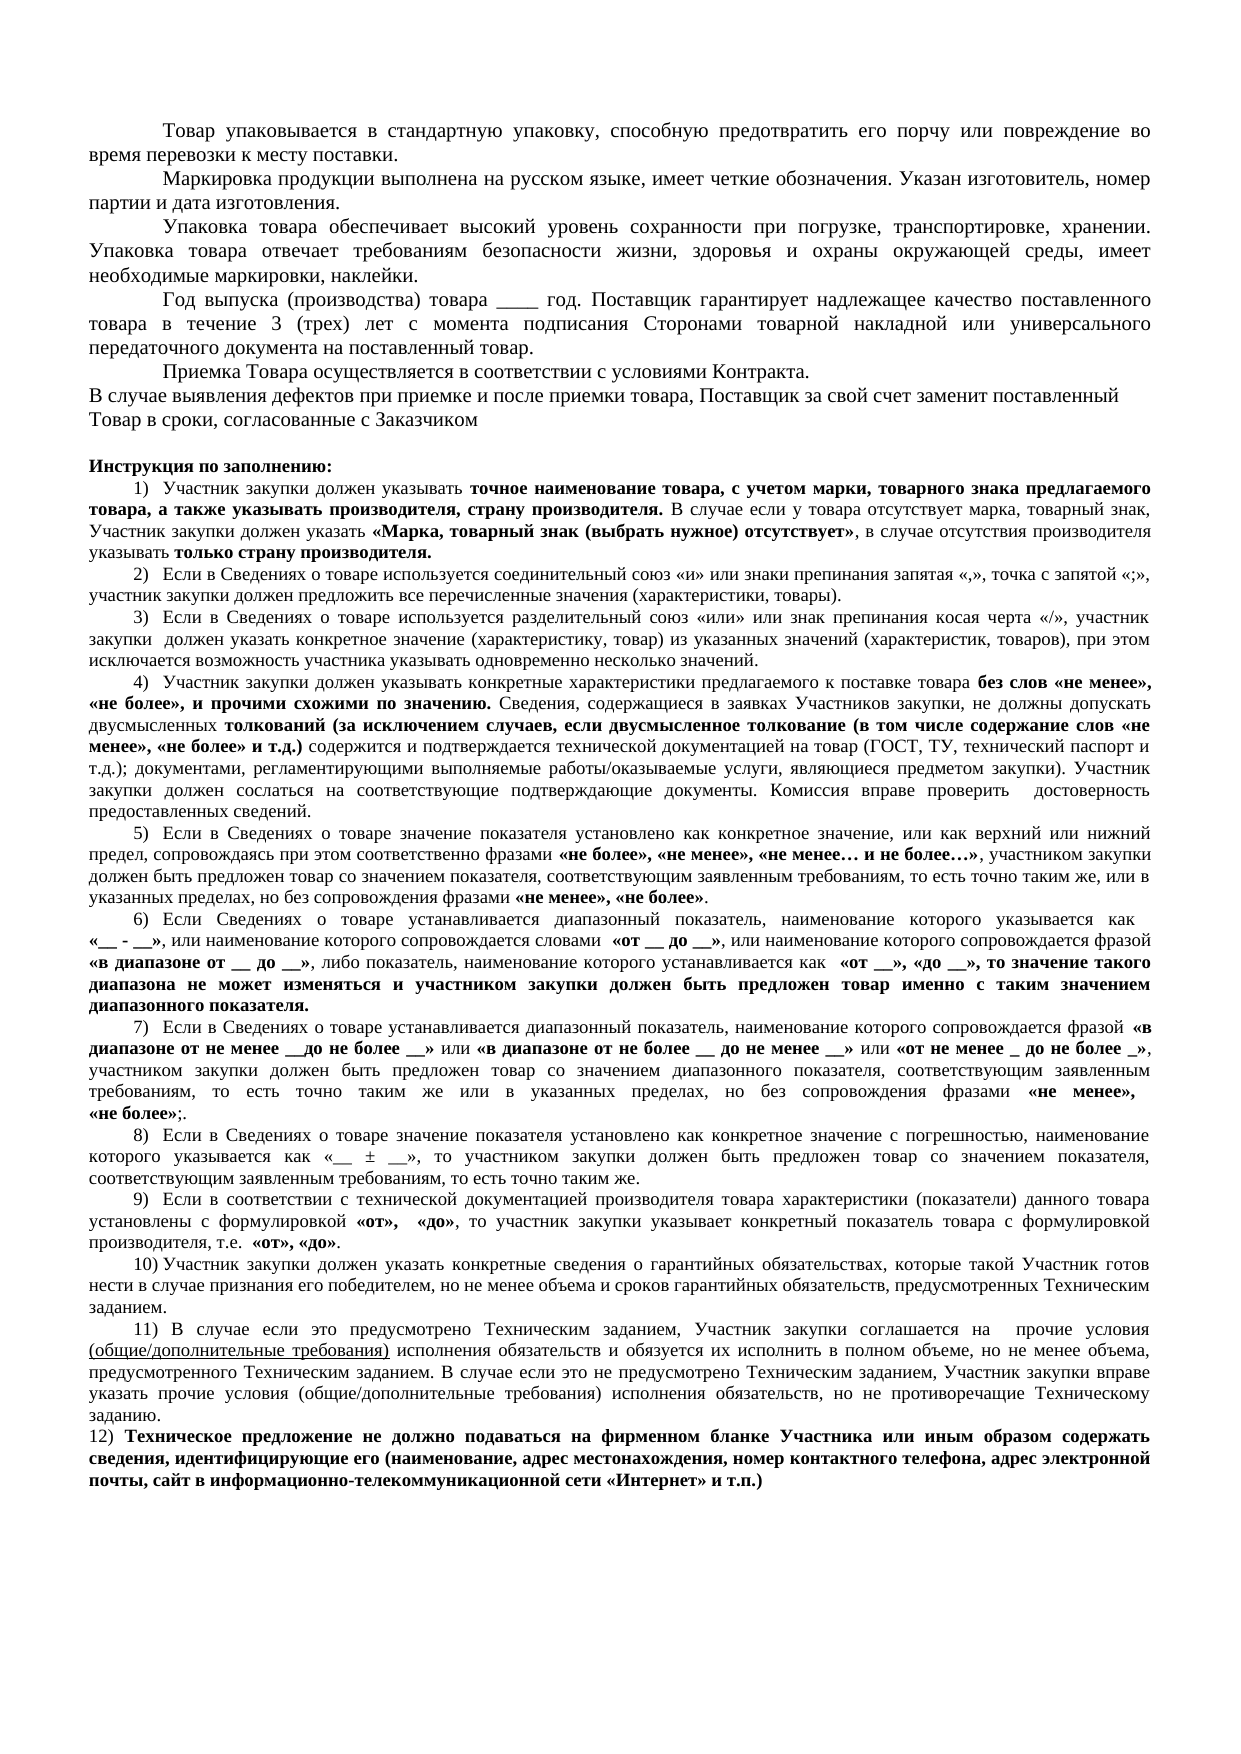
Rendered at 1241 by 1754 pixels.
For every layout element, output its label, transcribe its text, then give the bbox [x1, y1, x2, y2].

list Участник закупки должен указать конкретные сведения о гарантийных обязательствах, которые такой Участник готов нести в случае признания его победителем, но не менее объема и сроков гарантийных обязательств, предусмотренных Техническим заданием. [89, 1253, 1152, 1317]
list Участник закупки должен указывать конкретные характеристики предлагаемого к поставке товара без слов «не менее», «не более», и прочими схожими по значению. Сведения, содержащиеся в заявках Участников закупки, не должны допускать двусмысленных толкований (за исключением случаев, если двусмысленное толкование (в том числе содержание слов «не менее», «не более» и т.д.) содержится и подтверждается технической документацией на товар (ГОСТ, ТУ, технический паспорт и т.д.); документами, регламентирующими выполняемые работы/оказываемые услуги, являющиеся предметом закупки). Участник закупки должен сослаться на соответствующие подтверждающие документы. Комиссия вправе проверить достоверность предоставленных сведений. [89, 671, 1152, 822]
list Если в соответствии с технической документацией производителя товара характеристики (показатели) данного товара установлены с формулировкой «от», «до», то участник закупки указывает конкретный показатель товара с формулировкой производителя, т.е. «от», «до». [89, 1188, 1152, 1253]
list Если в Сведениях о товаре устанавливается диапазонный показатель, наименование которого сопровождается фразой «в диапазоне от не менее __до не более __» или «в диапазоне от не более __ до не менее __» или «от не менее _ до не более _», участником закупки должен быть предложен товар со значением диапазонного показателя, соответствующим заявленным требованиям, то есть точно таким же или в указанных пределах, но без сопровождения фразами «не менее», «не более»;. [89, 1016, 1152, 1123]
list Если в Сведениях о товаре используется разделительный союз «или» или знак препинания косая черта «/», участник закупки должен указать конкретное значение (характеристику, товар) из указанных значений (характеристик, товаров), при этом исключается возможность участника указывать одновременно несколько значений. [89, 606, 1152, 671]
list Если в Сведениях о товаре значение показателя установлено как конкретное значение с погрешностью, наименование которого указывается как «__ ± __», то участником закупки должен быть предложен товар со значением показателя, соответствующим заявленным требованиям, то есть точно таким же. [89, 1123, 1152, 1188]
list Если в Сведениях о товаре используется соединительный союз «и» или знаки препинания запятая «,», точка с запятой «;», участник закупки должен предложить все перечисленные значения (характеристики, товары). [89, 563, 1152, 606]
text Инструкция по заполнению: [89, 455, 1152, 477]
list Если в Сведениях о товаре значение показателя установлено как конкретное значение, или как верхний или нижний предел, сопровождаясь при этом соответственно фразами «не более», «не менее», «не менее… и не более…», участником закупки должен быть предложен товар со значением показателя, соответствующим заявленным требованиям, то есть точно таким же, или в указанных пределах, но без сопровождения фразами «не менее», «не более». [89, 822, 1152, 908]
text 12) Техническое предложение не должно подаваться на фирменном бланке Участника или иным образом содержать сведения, идентифицирующие его (наименование, адрес местонахождения, номер контактного телефона, адрес электронной почты, сайт в информационно-телекоммуникационной сети «Интернет» и т.п.) [89, 1425, 1152, 1490]
text В случае выявления дефектов при приемке и после приемки товара, Поставщик за свой счет заменит поставленный Товар в сроки, согласованные с Заказчиком [89, 383, 1152, 431]
list Если Сведениях о товаре устанавливается диапазонный показатель, наименование которого указывается как «__ - __», или наименование которого сопровождается словами «от __ до __», или наименование которого сопровождается фразой «в диапазоне от __ до __», либо показатель, наименование которого устанавливается как «от __», «до __», то значение такого диапазона не может изменяться и участником закупки должен быть предложен товар именно с таким значением диапазонного показателя. [89, 908, 1152, 1016]
list Участник закупки должен указывать точное наименование товара, с учетом марки, товарного знака предлагаемого товара, а также указывать производителя, страну производителя. В случае если у товара отсутствует марка, товарный знак, Участник закупки должен указать «Марка, товарный знак (выбрать нужное) отсутствует», в случае отсутствия производителя указывать только страну производителя. [89, 477, 1152, 563]
text Товар упаковывается в стандартную упаковку, способную предотвратить его порчу или повреждение во время перевозки к месту поставки. [89, 118, 1152, 166]
text Упаковка товара обеспечивает высокий уровень сохранности при погрузке, транспортировке, хранении. Упаковка товара отвечает требованиям безопасности жизни, здоровья и охраны окружающей среды, имеет необходимые маркировки, наклейки. [89, 214, 1152, 287]
text Год выпуска (производства) товара ____ год. Поставщик гарантирует надлежащее качество поставленного товара в течение 3 (трех) лет с момента подписания Сторонами товарной накладной или универсального передаточного документа на поставленный товар. [89, 287, 1152, 359]
text Маркировка продукции выполнена на русском языке, имеет четкие обозначения. Указан изготовитель, номер партии и дата изготовления. [89, 166, 1152, 214]
text Приемка Товара осуществляется в соответствии с условиями Контракта. [89, 359, 1152, 383]
text 11) В случае если это предусмотрено Техническим заданием, Участник закупки соглашается на прочие условия (общие/дополнительные требования) исполнения обязательств и обязуется их исполнить в полном объеме, но не менее объема, предусмотренного Техническим заданием. В случае если это не предусмотрено Техническим заданием, Участник закупки вправе указать прочие условия (общие/дополнительные требования) исполнения обязательств, но не противоречащие Техническому заданию. [89, 1317, 1152, 1425]
